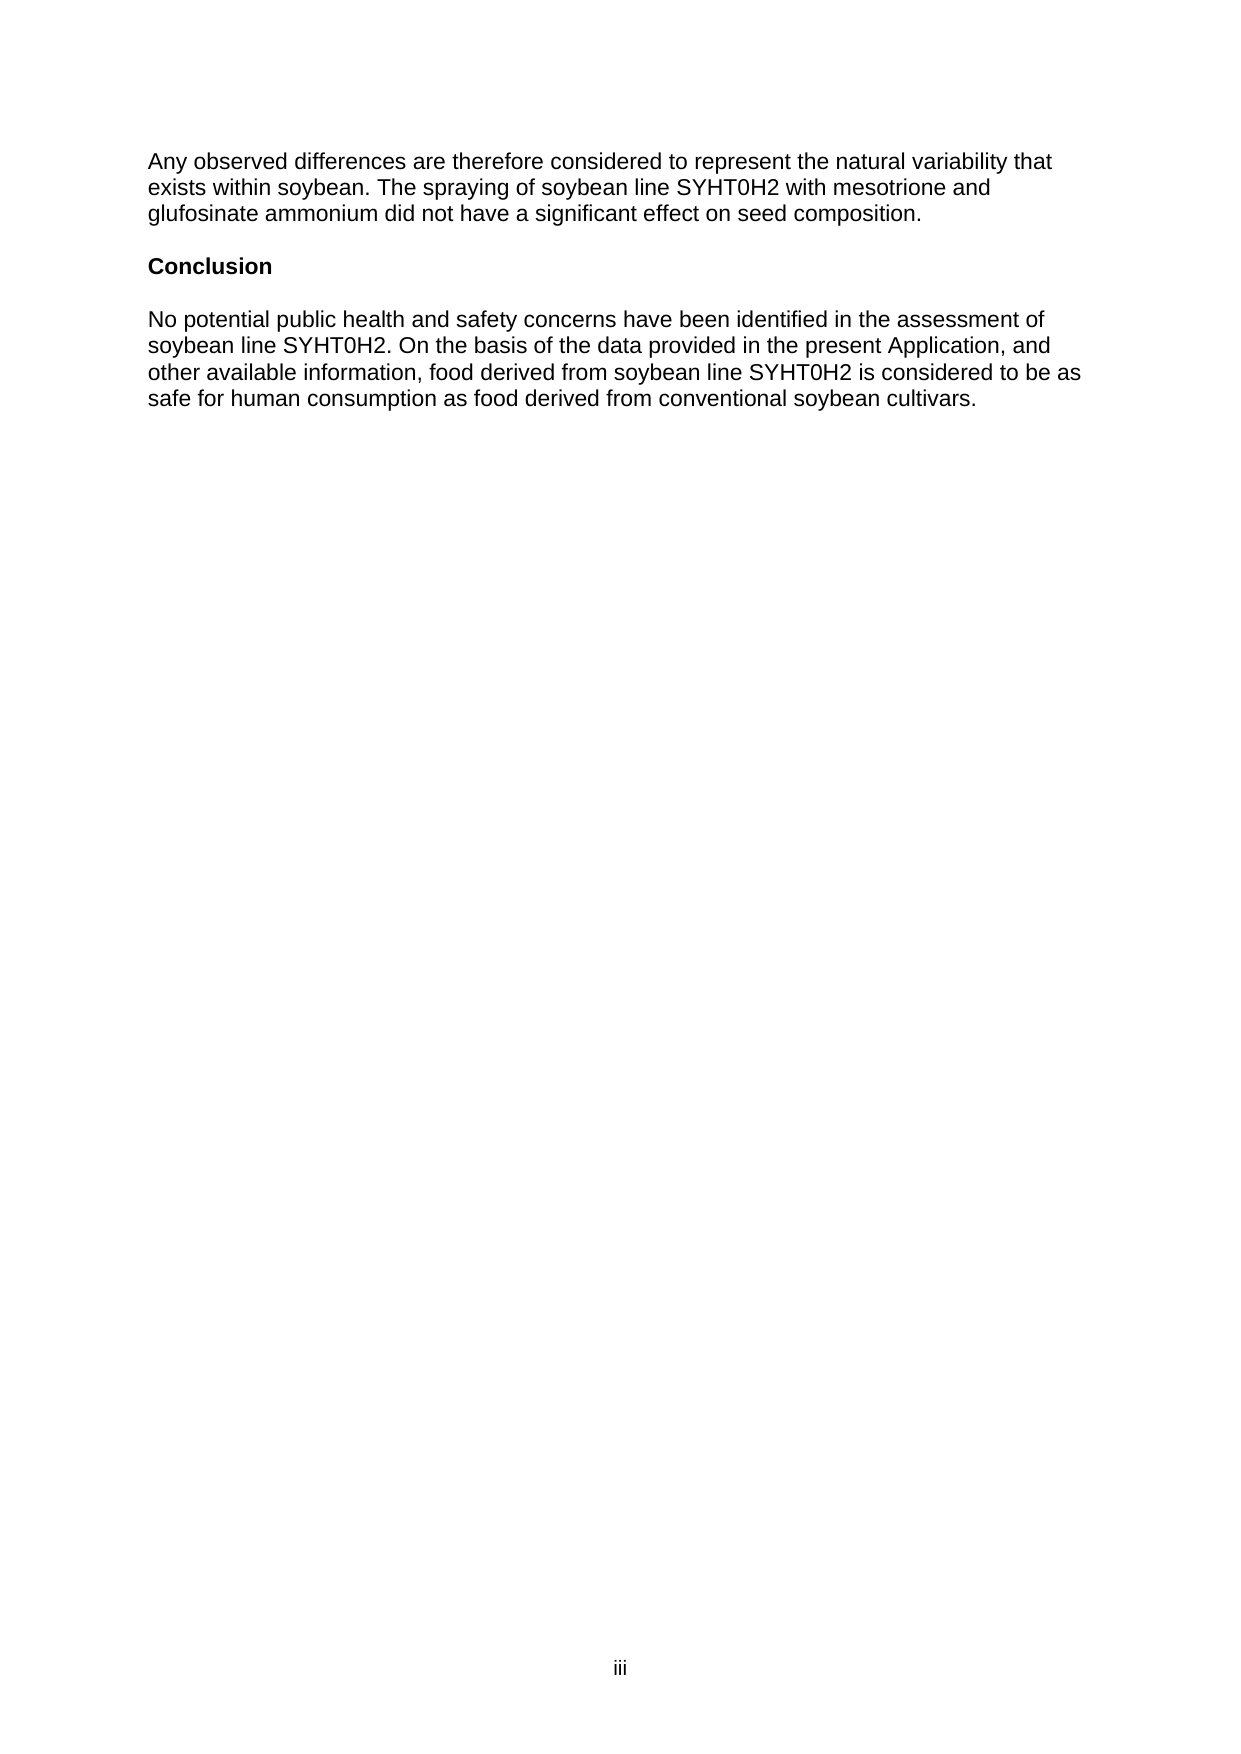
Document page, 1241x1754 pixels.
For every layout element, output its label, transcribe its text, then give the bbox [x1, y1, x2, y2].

text No potential public health and safety concerns have been identified in the assessment of soybean line SYHT0H2. On the basis of the data provided in the present Application, and other available information, food derived from soybean line SYHT0H2 is considered to be as safe for human consumption as food derived from conventional soybean cultivars. [148, 306, 1092, 411]
text Any observed differences are therefore considered to represent the natural variability that exists within soybean. The spraying of soybean line SYHT0H2 with mesotrione and glufosinate ammonium did not have a significant effect on seed composition. [148, 148, 1092, 227]
text Conclusion [148, 253, 1092, 279]
